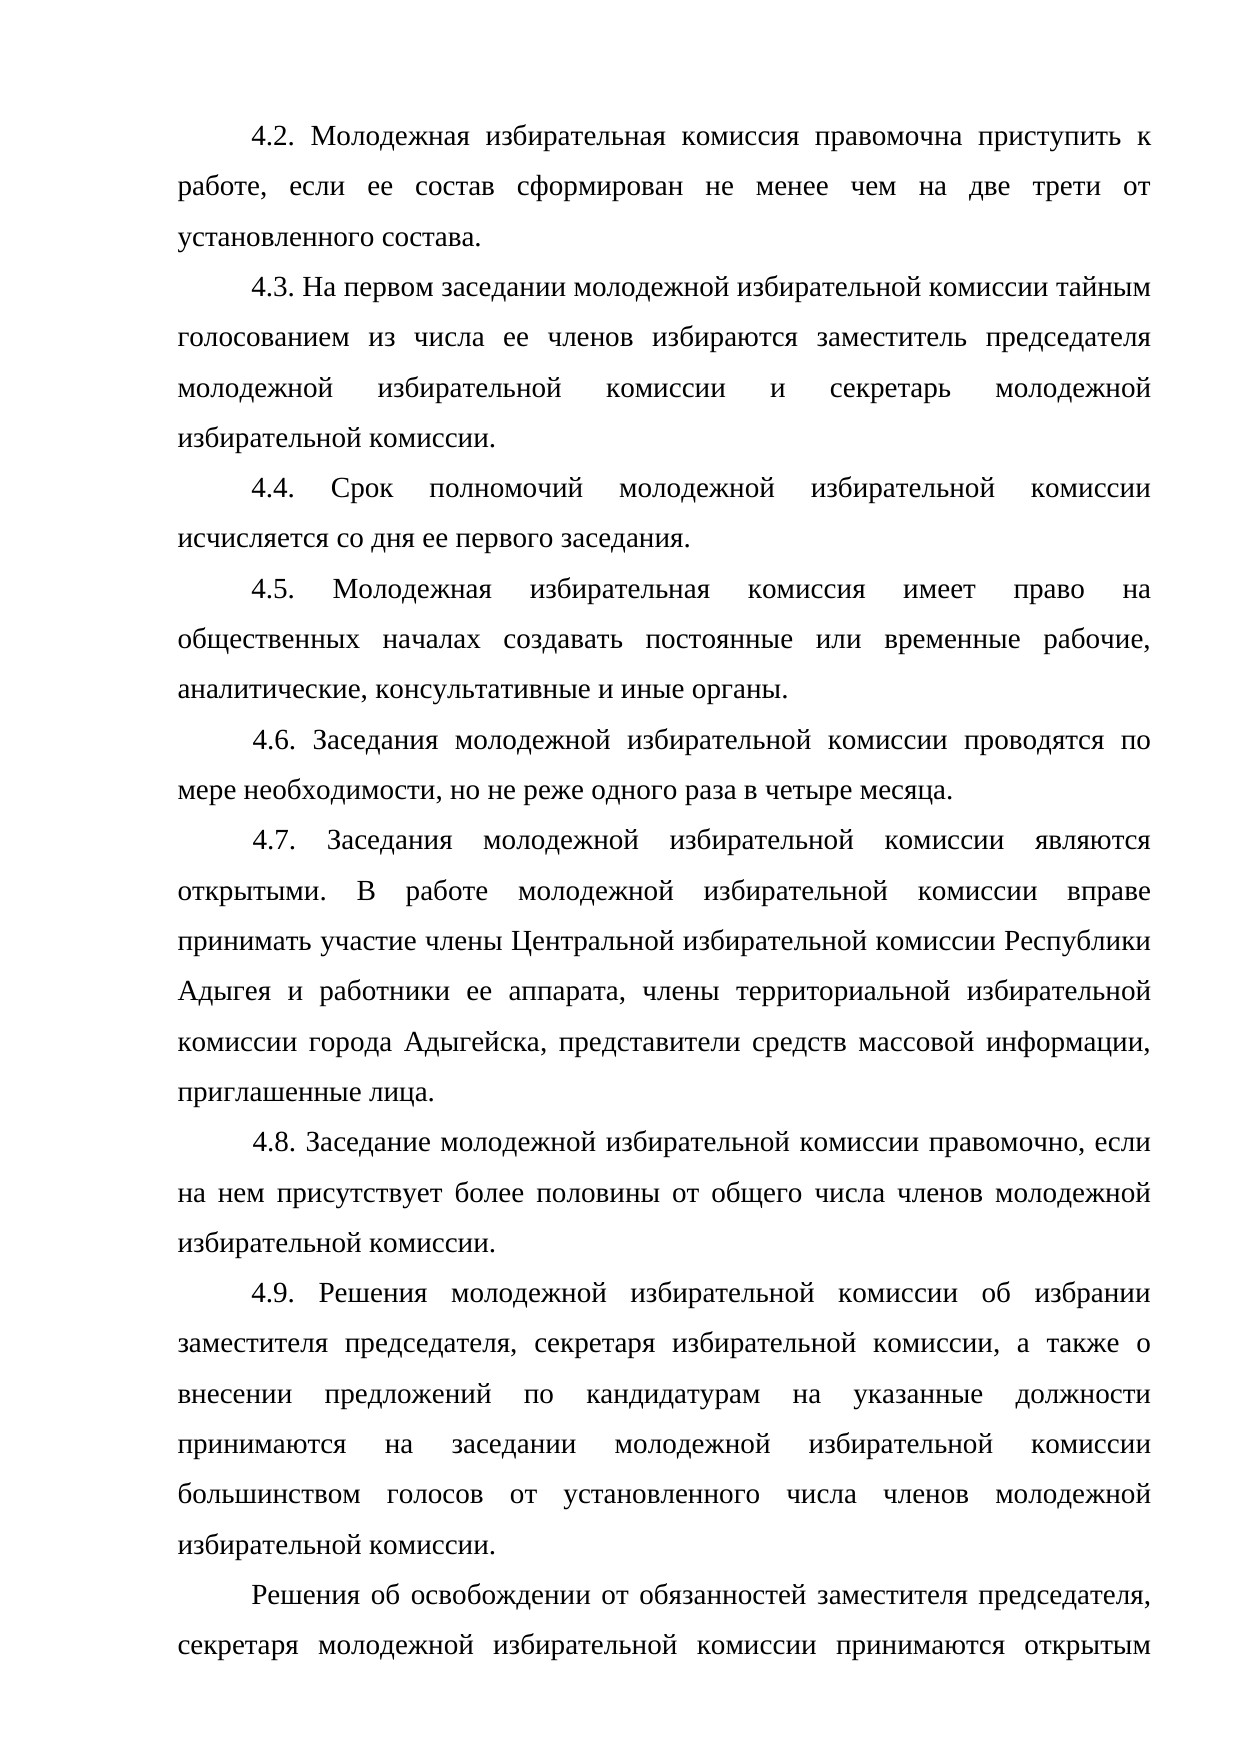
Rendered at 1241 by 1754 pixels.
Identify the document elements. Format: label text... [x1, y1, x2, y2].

text 4.4. Срок полномочий молодежной избирательной комиссии исчисляется со дня ее первого заседания. [177, 470, 1152, 554]
text 4.2. Молодежная избирательная комиссия правомочна приступить к работе, если ее состав сформирован не менее чем на две трети от установленного состава. [177, 118, 1152, 252]
text 4.5. Молодежная избирательная комиссия имеет право на общественных началах создавать постоянные или временные рабочие, аналитические, консультативные и иные органы. [177, 571, 1152, 705]
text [177, 1577, 1152, 1661]
text 4.7. Заседания молодежной избирательной комиссии являются открытыми. В работе молодежной избирательной комиссии вправе принимать участие члены Центральной избирательной комиссии Республики Адыгея и работники ее аппарата, члены территориальной избирательной комиссии города Адыгейска, представители средств массовой информации, приглашенные лица. [177, 822, 1152, 1108]
text 4.6. Заседания молодежной избирательной комиссии проводятся по мере необходимости, но не реже одного раза в четыре месяца. [177, 722, 1152, 806]
text 4.3. На первом заседании молодежной избирательной комиссии тайным голосованием из числа ее членов избираются заместитель председателя молодежной избирательной комиссии и секретарь молодежной избирательной комиссии. [177, 269, 1152, 453]
text 4.9. Решения молодежной избирательной комиссии об избрании заместителя председателя, секретаря избирательной комиссии, а также о внесении предложений по кандидатурам на указанные должности принимаются на заседании молодежной избирательной комиссии большинством голосов от установленного числа членов молодежной избирательной комиссии. [177, 1275, 1152, 1560]
text 4.8. Заседание молодежной избирательной комиссии правомочно, если на нем присутствует более половины от общего числа членов молодежной избирательной комиссии. [177, 1124, 1152, 1258]
